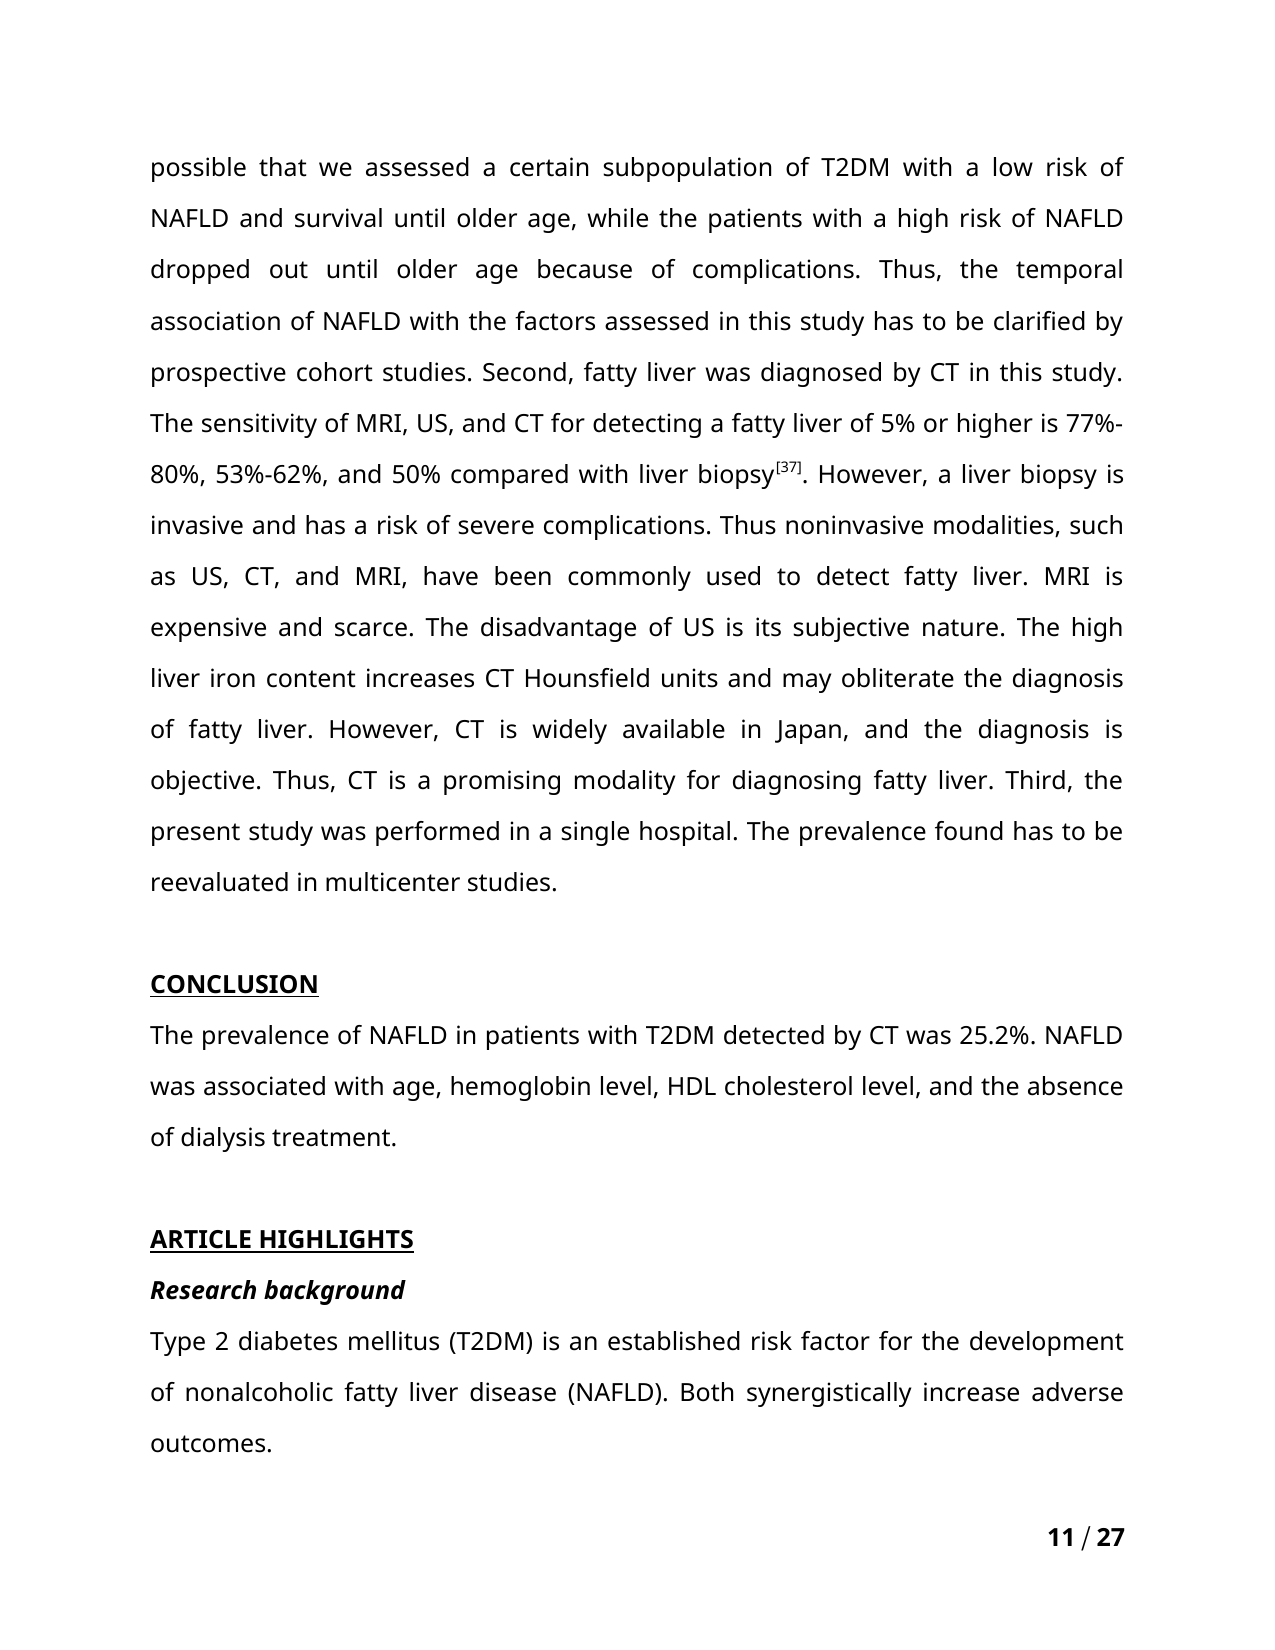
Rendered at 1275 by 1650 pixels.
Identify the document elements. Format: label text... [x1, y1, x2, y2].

text The prevalence of NAFLD in patients with T2DM detected by CT was 25.2%. NAFLD was associated with age, hemoglobin level, HDL cholesterol level, and the absence of dialysis treatment. [150, 1018, 1125, 1154]
text Type 2 diabetes mellitus (T2DM) is an established risk factor for the development of nonalcoholic fatty liver disease (NAFLD). Both synergistically increase adverse outcomes. [150, 1324, 1125, 1460]
text CONCLUSION [150, 967, 1125, 1001]
text Research background [150, 1273, 1125, 1307]
text ARTICLE HIGHLIGHTS [150, 1222, 1125, 1256]
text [150, 150, 1125, 899]
